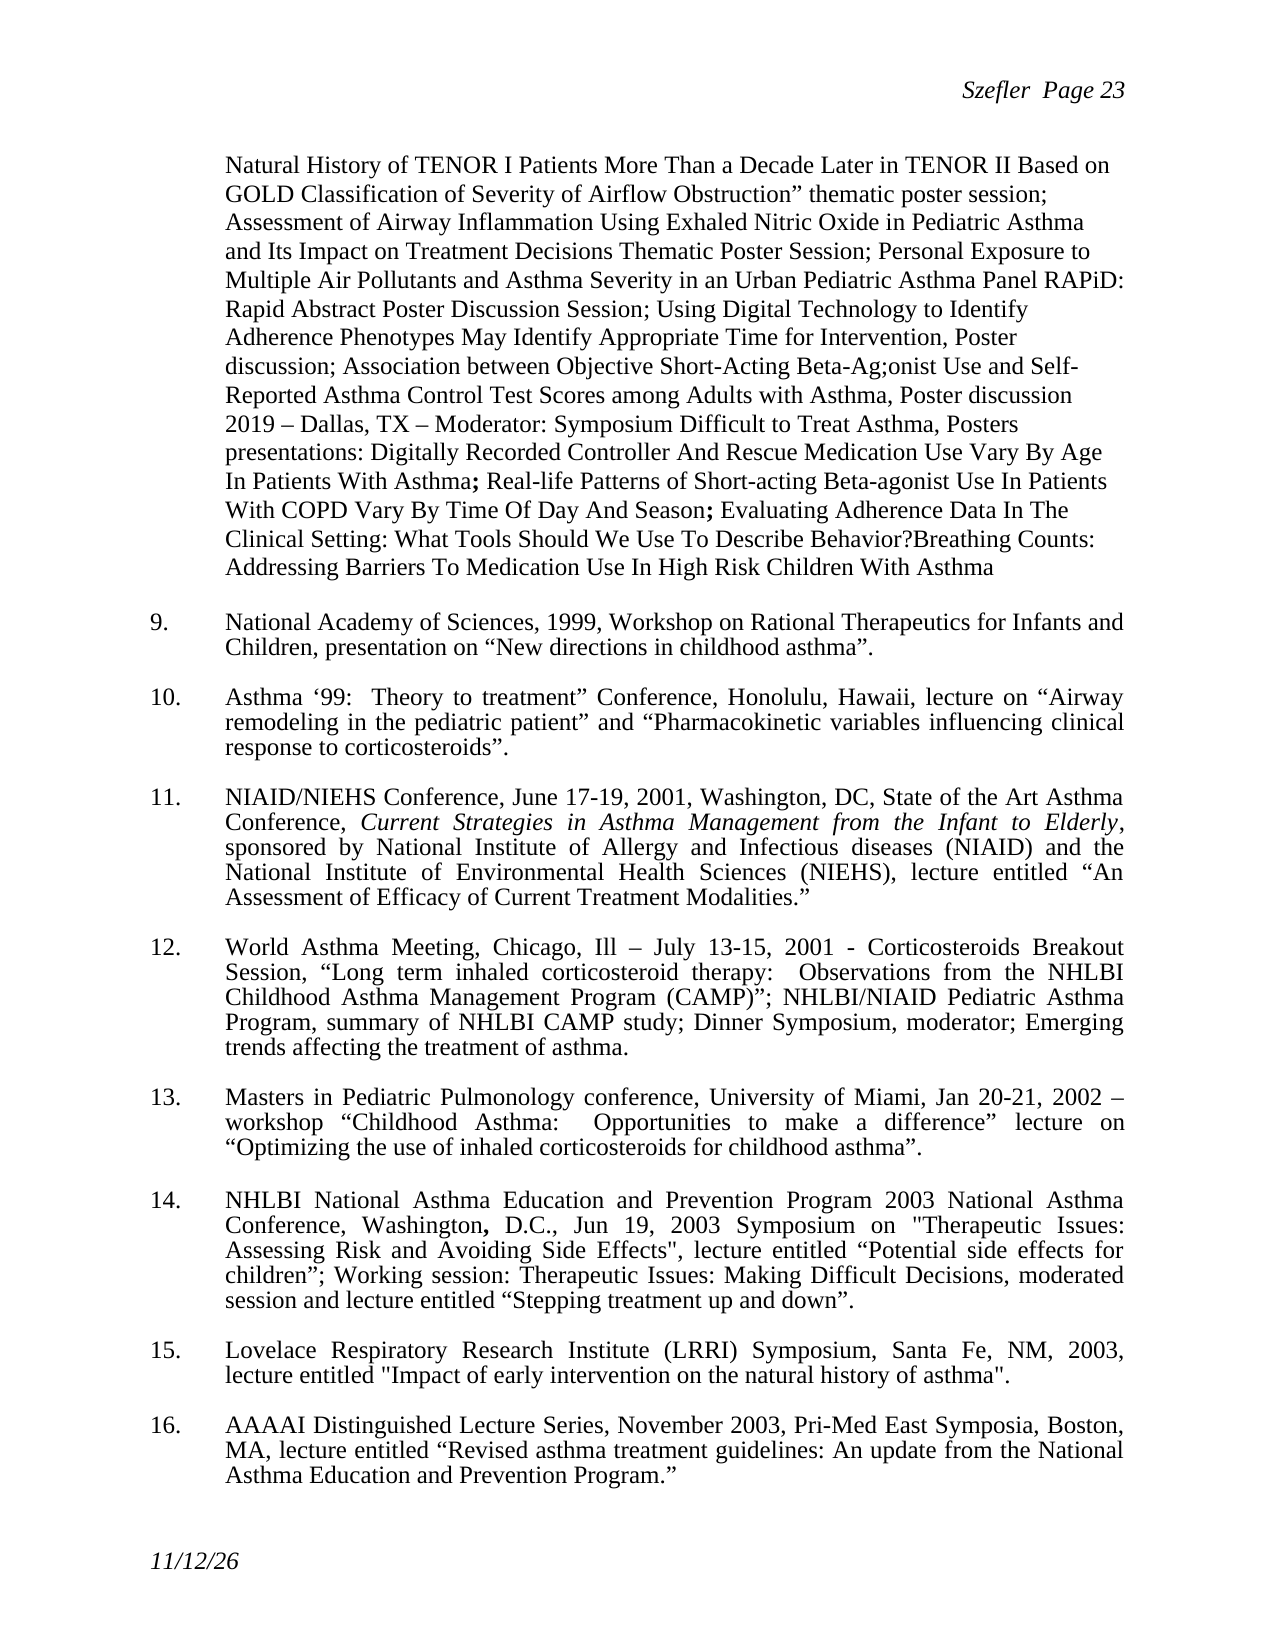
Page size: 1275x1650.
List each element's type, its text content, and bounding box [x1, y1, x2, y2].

list AAAAI Distinguished Lecture Series, November 2003, Pri-Med East Symposia, Boston, MA, lecture entitled “Revised asthma treatment guidelines: An update from the National Asthma Education and Prevention Program.” [150, 1414, 1125, 1489]
text 2019 – Dallas, TX – Moderator: Symposium Difficult to Treat Asthma, Posters presentations: Digitally Recorded Controller And Rescue Medication Use Vary By Age In Patients With Asthma; Real-life Patterns of Short-acting Beta-agonist Use In Patients With COPD Vary By Time Of Day And Season; Evaluating Adherence Data In The Clinical Setting: What Tools Should We Use To Describe Behavior?Breathing Counts: Addressing Barriers To Medication Use In High Risk Children With Asthma [225, 409, 1125, 581]
list World Asthma Meeting, Chicago, Ill – July 13-15, 2001 - Corticosteroids Breakout Session, “Long term inhaled corticosteroid therapy: Observations from the NHLBI Childhood Asthma Management Program (CAMP)”; NHLBI/NIAID Pediatric Asthma Program, summary of NHLBI CAMP study; Dinner Symposium, moderator; Emerging trends affecting the treatment of asthma. [150, 935, 1125, 1060]
list NHLBI National Asthma Education and Prevention Program 2003 National Asthma Conference, Washington, D.C., Jun 19, 2003 Symposium on "Therapeutic Issues: Assessing Risk and Avoiding Side Effects", lecture entitled “Potential side effects for children”; Working session: Therapeutic Issues: Making Difficult Decisions, moderated session and lecture entitled “Stepping treatment up and down”. [150, 1189, 1125, 1314]
list Masters in Pediatric Pulmonology conference, University of Miami, Jan 20-21, 2002 – workshop “Childhood Asthma: Opportunities to make a difference” lecture on “Optimizing the use of inhaled corticosteroids for childhood asthma”. [150, 1085, 1125, 1160]
list Lovelace Respiratory Research Institute (LRRI) Symposium, Santa Fe, NM, 2003, lecture entitled "Impact of early intervention on the natural history of asthma". [150, 1339, 1125, 1389]
list National Academy of Sciences, 1999, Workshop on Rational Therapeutics for Infants and Children, presentation on “New directions in childhood asthma”. [150, 610, 1125, 660]
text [225, 150, 1125, 409]
list Asthma ‘99: Theory to treatment” Conference, Honolulu, Hawaii, lecture on “Airway remodeling in the pediatric patient” and “Pharmacokinetic variables influencing clinical response to corticosteroids”. [150, 685, 1125, 760]
list NIAID/NIEHS Conference, June 17-19, 2001, Washington, DC, State of the Art Asthma Conference, Current Strategies in Asthma Management from the Infant to Elderly, sponsored by National Institute of Allergy and Infectious diseases (NIAID) and the National Institute of Environmental Health Sciences (NIEHS), lecture entitled “An Assessment of Efficacy of Current Treatment Modalities.” [150, 785, 1125, 910]
